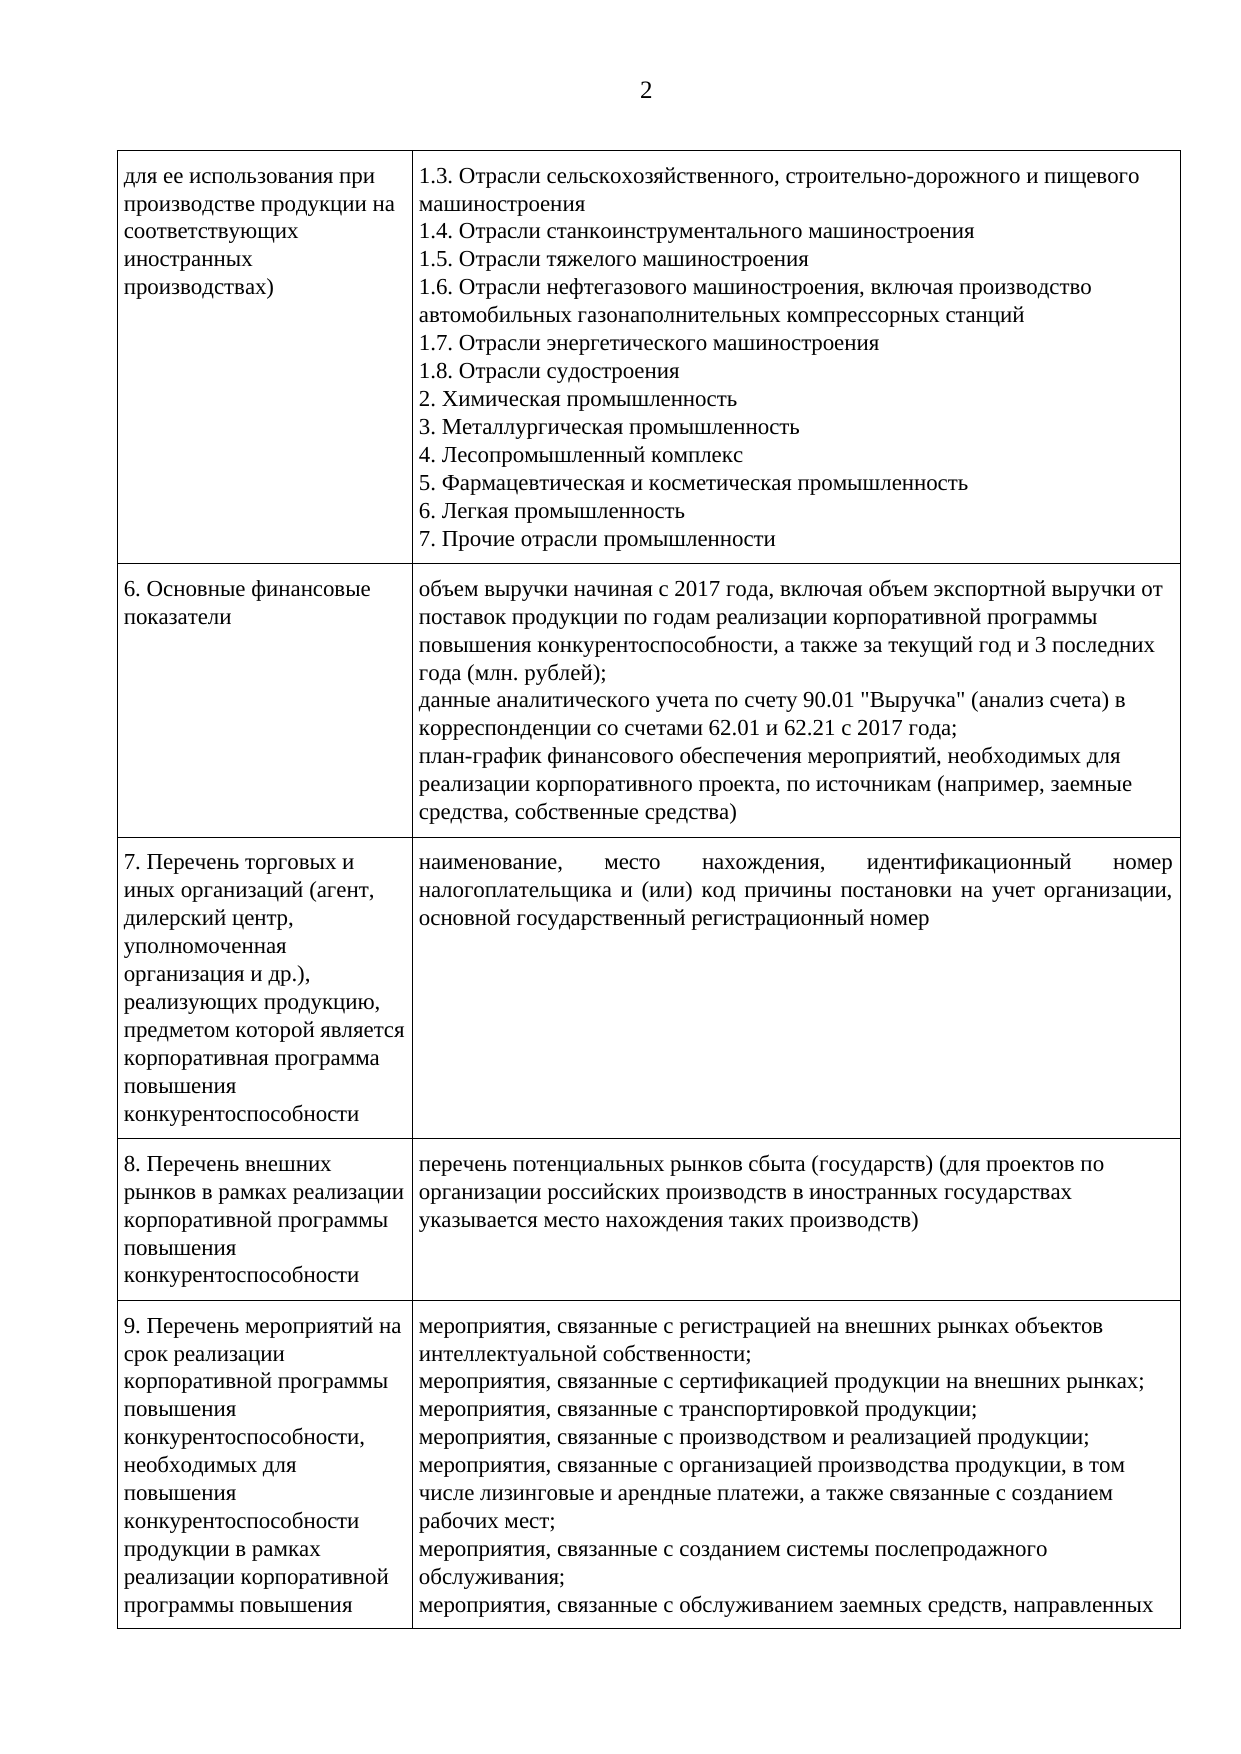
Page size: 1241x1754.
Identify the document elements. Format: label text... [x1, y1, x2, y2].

table_cell перечень потенциальных рынков сбыта (государств) (для проектов по организации российских производств в иностранных государствах указывается место нахождения таких производств) [413, 1139, 1180, 1300]
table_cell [413, 151, 1180, 563]
table_cell объем выручки начиная с 2017 года, включая объем экспортной выручки от поставок продукции по годам реализации корпоративной программы повышения конкурентоспособности, а также за текущий год и 3 последних года (млн. рублей); данные аналитического учета по счету 90.01 "Выручка" (анализ счета) в корреспонденции со счетами 62.01 и 62.21 с 2017 года; план-график финансового обеспечения мероприятий, необходимых для реализации корпоративного проекта, по источникам (например, заемные средства, собственные средства) [413, 564, 1180, 837]
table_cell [118, 151, 412, 563]
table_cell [118, 1301, 412, 1628]
table_cell 7. Перечень торговых и иных организаций (агент, дилерский центр, уполномоченная организация и др.), реализующих продукцию, предметом которой является корпоративная программа повышения конкурентоспособности [118, 838, 412, 1138]
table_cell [413, 1301, 1180, 1628]
table_cell 6. Основные финансовые показатели [118, 564, 412, 837]
table_cell наименование, место нахождения, идентификационный номер налогоплательщика и (или) код причины постановки на учет организации, основной государственный регистрационный номер [413, 838, 1180, 1138]
table_cell 8. Перечень внешних рынков в рамках реализации корпоративной программы повышения конкурентоспособности [118, 1139, 412, 1300]
